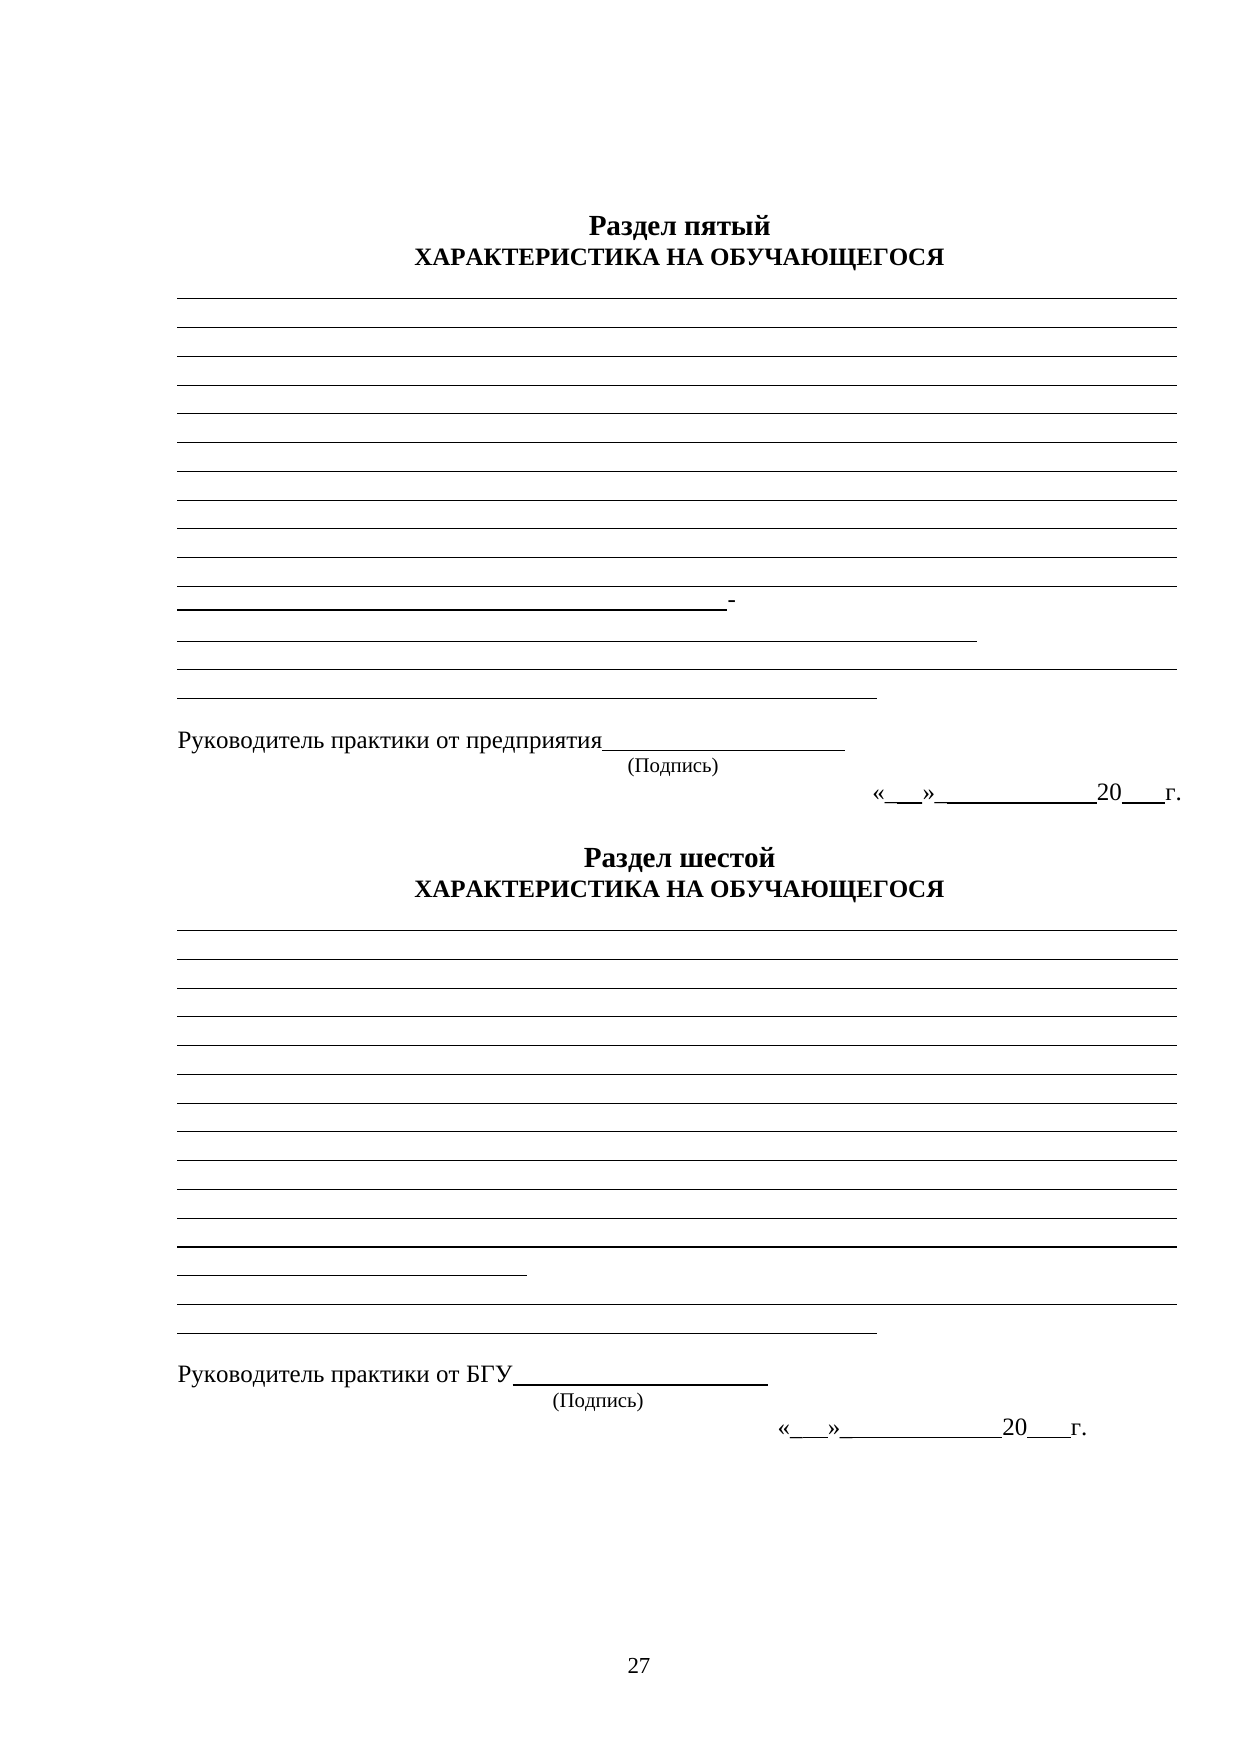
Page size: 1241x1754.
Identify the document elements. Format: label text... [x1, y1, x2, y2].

text «_ »_ 20 г. [150, 778, 1182, 806]
text «_ »_ 20 г. [777, 1412, 1203, 1441]
text (Подпись) [192, 1388, 1004, 1412]
text - [177, 579, 1203, 613]
text Руководитель практики от БГУ [177, 1359, 1203, 1388]
text Раздел шестой [192, 841, 1167, 874]
text ХАРАКТЕРИСТИКА НА ОБУЧАЮЩЕГОСЯ [192, 874, 1167, 903]
text (Подпись) [186, 754, 1160, 778]
text Раздел пятый [192, 209, 1167, 242]
text Руководитель практики от предприятия [177, 725, 1203, 754]
text ХАРАКТЕРИСТИКА НА ОБУЧАЮЩЕГОСЯ [192, 242, 1167, 271]
